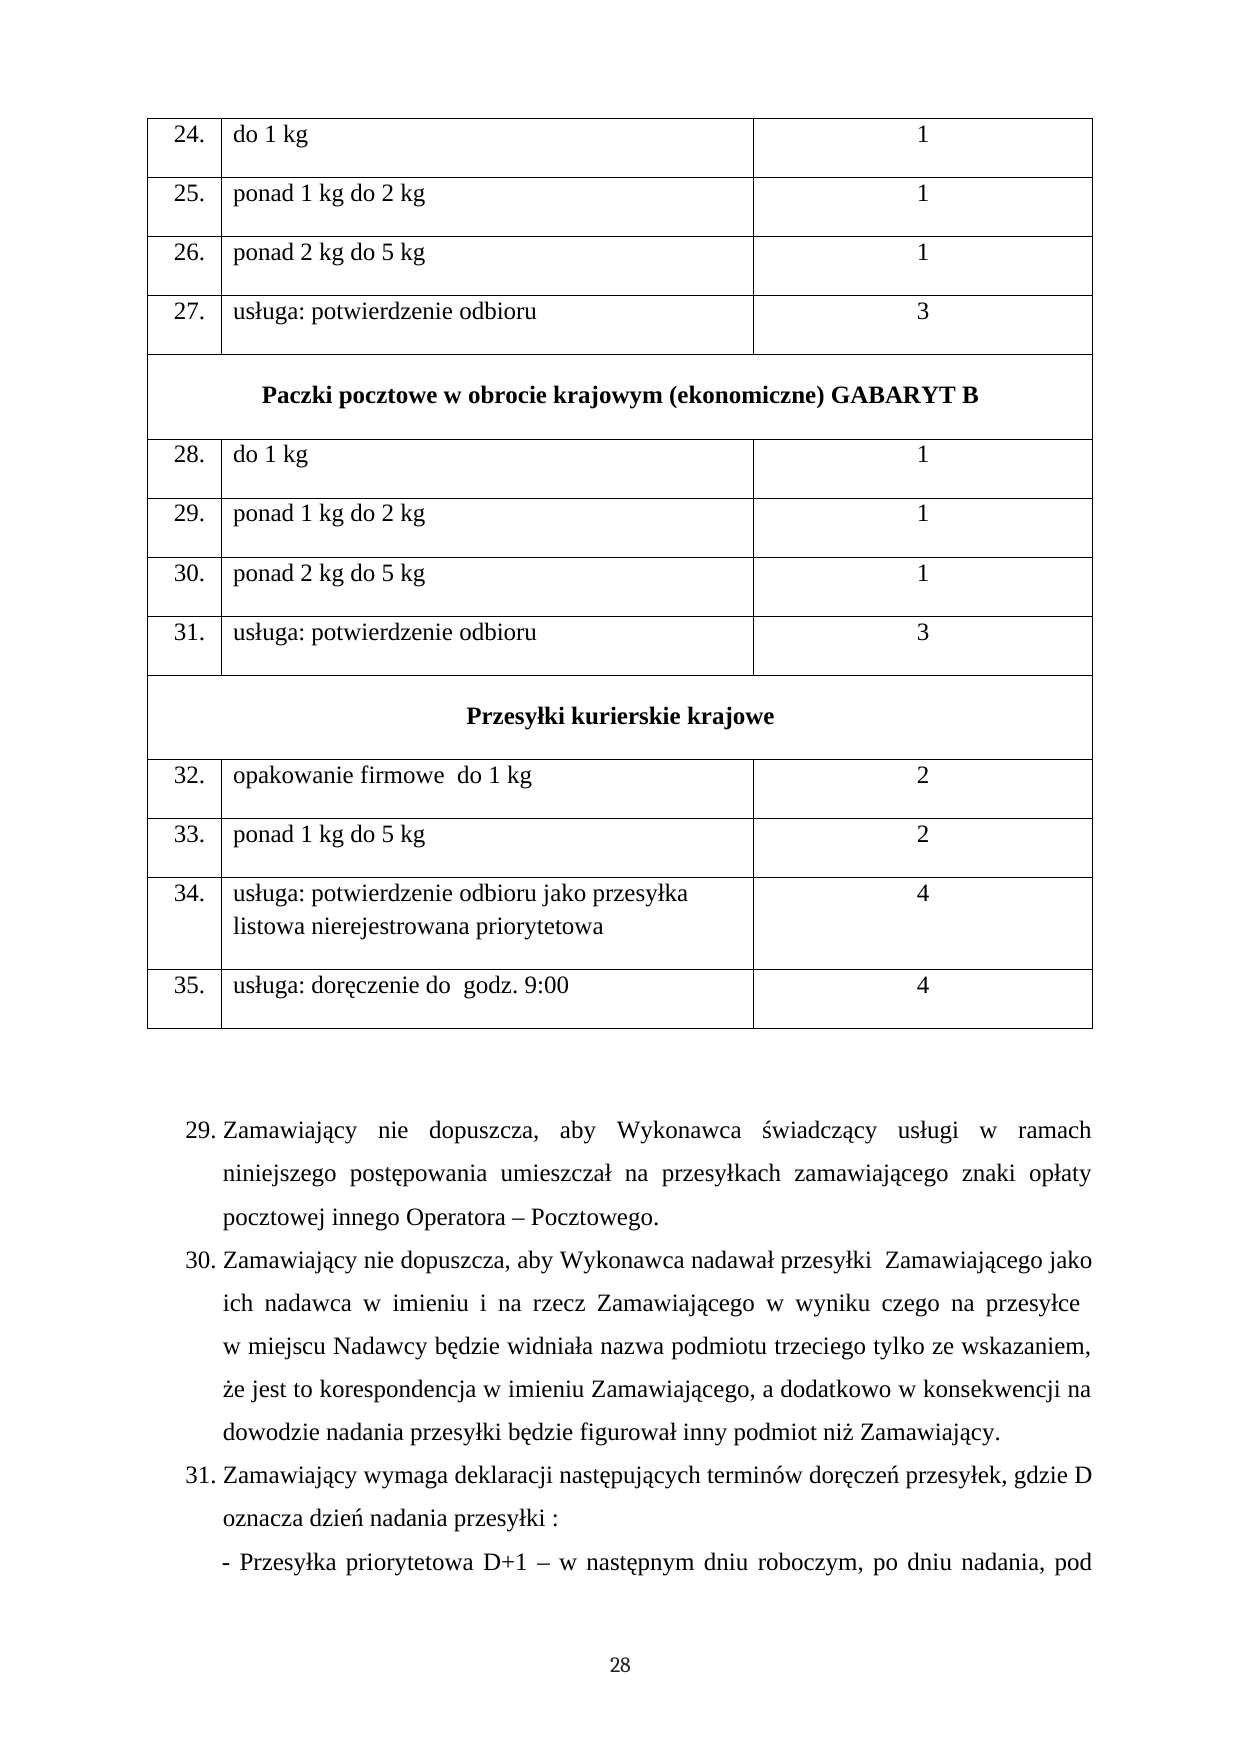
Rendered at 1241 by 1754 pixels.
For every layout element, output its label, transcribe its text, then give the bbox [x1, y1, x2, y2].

table_cell do 1 kg [222, 440, 753, 497]
table_cell usługa: doręczenie do godz. 9:00 [222, 970, 753, 1028]
table_cell 1 [754, 237, 1092, 295]
table_cell ponad 1 kg do 2 kg [222, 499, 753, 557]
list Zamawiający nie dopuszcza, aby Wykonawca świadczący usługi w ramach niniejszego postępowania umieszczał na przesyłkach zamawiającego znaki opłaty pocztowej innego Operatora – Pocztowego. [185, 1115, 1092, 1230]
table_cell [148, 178, 221, 236]
table_cell [148, 440, 221, 497]
list Zamawiający nie dopuszcza, aby Wykonawca nadawał przesyłki Zamawiającego jako ich nadawca w imieniu i na rzecz Zamawiającego w wyniku czego na przesyłce w miejscu Nadawcy będzie widniała nazwa podmiotu trzeciego tylko ze wskazaniem, że jest to korespondencja w imieniu Zamawiającego, a dodatkowo w konsekwencji na dowodzie nadania przesyłki będzie figurował inny podmiot niż Zamawiający. [185, 1245, 1092, 1446]
table_cell 3 [754, 296, 1092, 354]
table_cell 1 [754, 178, 1092, 236]
table_cell ponad 1 kg do 2 kg [222, 178, 753, 236]
table_cell [148, 970, 221, 1028]
table_cell usługa: potwierdzenie odbioru jako przesyłka listowa nierejestrowana priorytetowa [222, 878, 753, 969]
table_cell [148, 558, 221, 616]
table_cell 4 [754, 970, 1092, 1028]
table_cell [148, 819, 221, 877]
table_cell [148, 617, 221, 675]
table_cell ponad 2 kg do 5 kg [222, 558, 753, 616]
table_cell [148, 237, 221, 295]
table_cell 1 [754, 119, 1092, 177]
table_cell 2 [754, 760, 1092, 818]
table_cell do 1 kg [222, 119, 753, 177]
table_cell [148, 878, 221, 969]
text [222, 1547, 1092, 1575]
table_cell usługa: potwierdzenie odbioru [222, 296, 753, 354]
table_cell opakowanie firmowe do 1 kg [222, 760, 753, 818]
table_cell Przesyłki kurierskie krajowe [148, 676, 1092, 759]
table_cell 1 [754, 499, 1092, 557]
table_cell ponad 1 kg do 5 kg [222, 819, 753, 877]
table_cell [148, 760, 221, 818]
table_cell usługa: potwierdzenie odbioru [222, 617, 753, 675]
table_cell Paczki pocztowe w obrocie krajowym (ekonomiczne) GABARYT B [148, 355, 1092, 438]
table_cell 1 [754, 558, 1092, 616]
table_cell [148, 119, 221, 177]
table_cell 4 [754, 878, 1092, 969]
table_cell 2 [754, 819, 1092, 877]
table_cell [148, 499, 221, 557]
list Zamawiający wymaga deklaracji następujących terminów doręczeń przesyłek, gdzie D oznacza dzień nadania przesyłki : [185, 1460, 1092, 1532]
table_cell [148, 296, 221, 354]
table_cell 1 [754, 440, 1092, 497]
table_cell 3 [754, 617, 1092, 675]
table_cell ponad 2 kg do 5 kg [222, 237, 753, 295]
